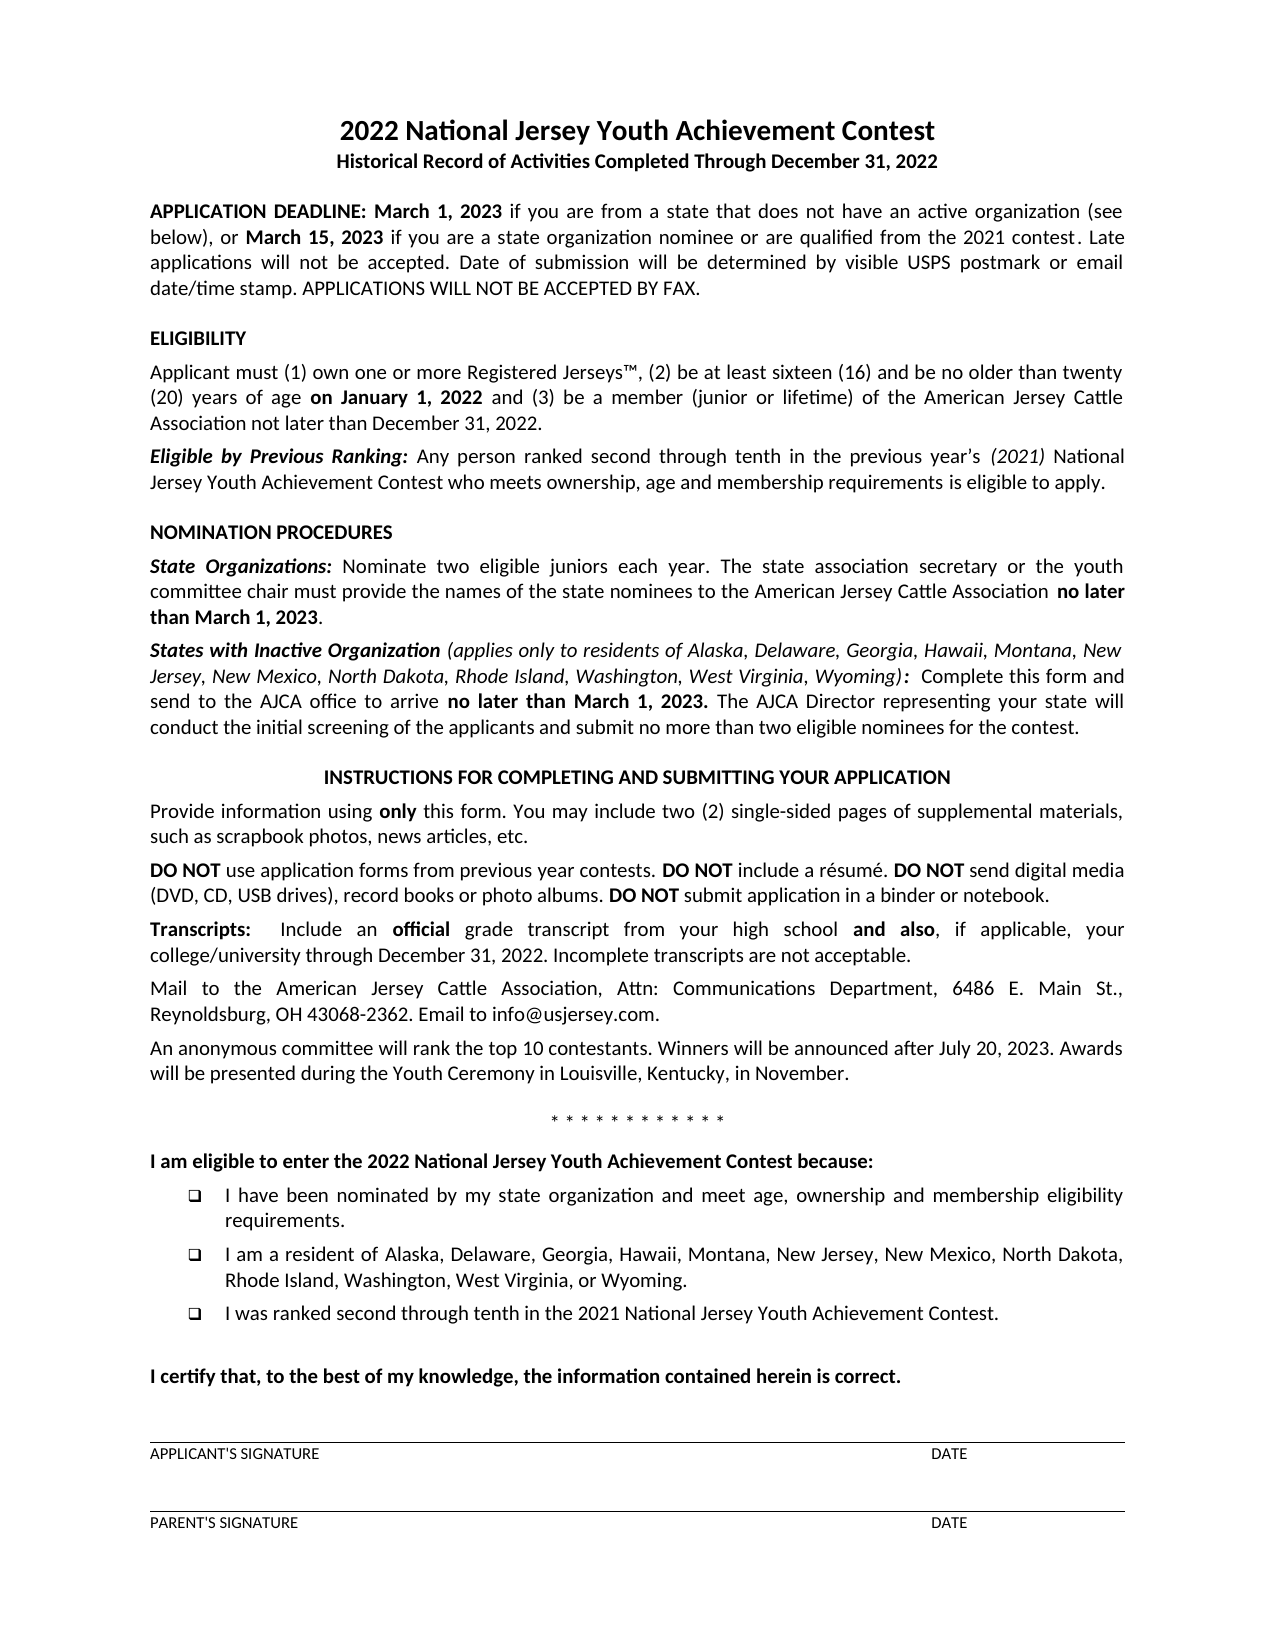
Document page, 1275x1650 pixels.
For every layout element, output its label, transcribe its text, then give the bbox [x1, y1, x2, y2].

text APPLICANT'S SIGNATURE DATE [150, 1443, 1125, 1463]
list I am a resident of Alaska, Delaware, Georgia, Hawaii, Montana, New Jersey, New Mexico, North Dakota, Rhode Island, Washington, West Virginia, or Wyoming. [187, 1241, 1125, 1292]
list I was ranked second through tenth in the 2021 National Jersey Youth Achievement Contest. [187, 1301, 1125, 1326]
text 2022 National Jersey Youth Achievement Contest [150, 112, 1125, 148]
text State Organizations: Nominate two eligible juniors each year. The state association secretary or the youth committee chair must provide the names of the state nominees to the American Jersey Cattle Association no later than March 1, 2023. [150, 553, 1125, 629]
text PARENT'S SIGNATURE DATE [150, 1512, 1125, 1532]
text * * * * * * * * * * * * [150, 1111, 1125, 1136]
text APPLICATION DEADLINE: March 1, 2023 if you are from a state that does not have an active organization (see below), or March 15, 2023 if you are a state organization nominee or are qualified from the 2021 contest. Late applications will not be accepted. Date of submission will be determined by visible USPS postmark or email date/time stamp. APPLICATIONS WILL NOT BE ACCEPTED BY FAX. [150, 198, 1125, 300]
list I have been nominated by my state organization and meet age, ownership and membership eligibility requirements. [187, 1182, 1125, 1233]
text I am eligible to enter the 2022 National Jersey Youth Achievement Contest because: [150, 1148, 1125, 1174]
text Transcripts: Include an official grade transcript from your high school and also, if applicable, your college/university through December 31, 2022. Incomplete transcripts are not acceptable. [150, 916, 1125, 967]
text Eligible by Previous Ranking: Any person ranked second through tenth in the previous year’s (2021) National Jersey Youth Achievement Contest who meets ownership, age and membership requirements is eligible to apply. [150, 443, 1125, 494]
text NOMINATION PROCEDURES [150, 519, 1125, 545]
text ELIGIBILITY [150, 325, 1125, 351]
text States with Inactive Organization (applies only to residents of Alaska, Delaware, Georgia, Hawaii, Montana, New Jersey, New Mexico, North Dakota, Rhode Island, Washington, West Virginia, Wyoming): Complete this form and send to the AJCA office to arrive no later than March 1, 2023. The AJCA Director representing your state will conduct the initial screening of the applicants and submit no more than two eligible nominees for the contest. [150, 638, 1125, 739]
text Mail to the American Jersey Cattle Association, Attn: Communications Department, 6486 E. Main St., Reynoldsburg, OH 43068-2362. Email to info@usjersey.com. [150, 976, 1125, 1026]
text Provide information using only this form. You may include two (2) single-sided pages of supplemental materials, such as scrapbook photos, news articles, etc. [150, 798, 1125, 849]
text I certify that, to the best of my knowledge, the information contained herein is correct. [150, 1363, 1125, 1389]
text DO NOT use application forms from previous year contests. DO NOT include a résumé. DO NOT send digital media (DVD, CD, USB drives), record books or photo albums. DO NOT submit application in a binder or notebook. [150, 857, 1125, 908]
text Instructions for Completing and Submitting Your Application [150, 764, 1125, 790]
text Historical Record of Activities Completed Through December 31, 2022 [150, 148, 1125, 173]
text An anonymous committee will rank the top 10 contestants. Winners will be announced after July 20, 2023. Awards will be presented during the Youth Ceremony in Louisville, Kentucky, in November. [150, 1035, 1125, 1086]
text Applicant must (1) own one or more Registered Jerseys™, (2) be at least sixteen (16) and be no older than twenty (20) years of age on January 1, 2022 and (3) be a member (junior or lifetime) of the American Jersey Cattle Association not later than December 31, 2022. [150, 359, 1125, 435]
